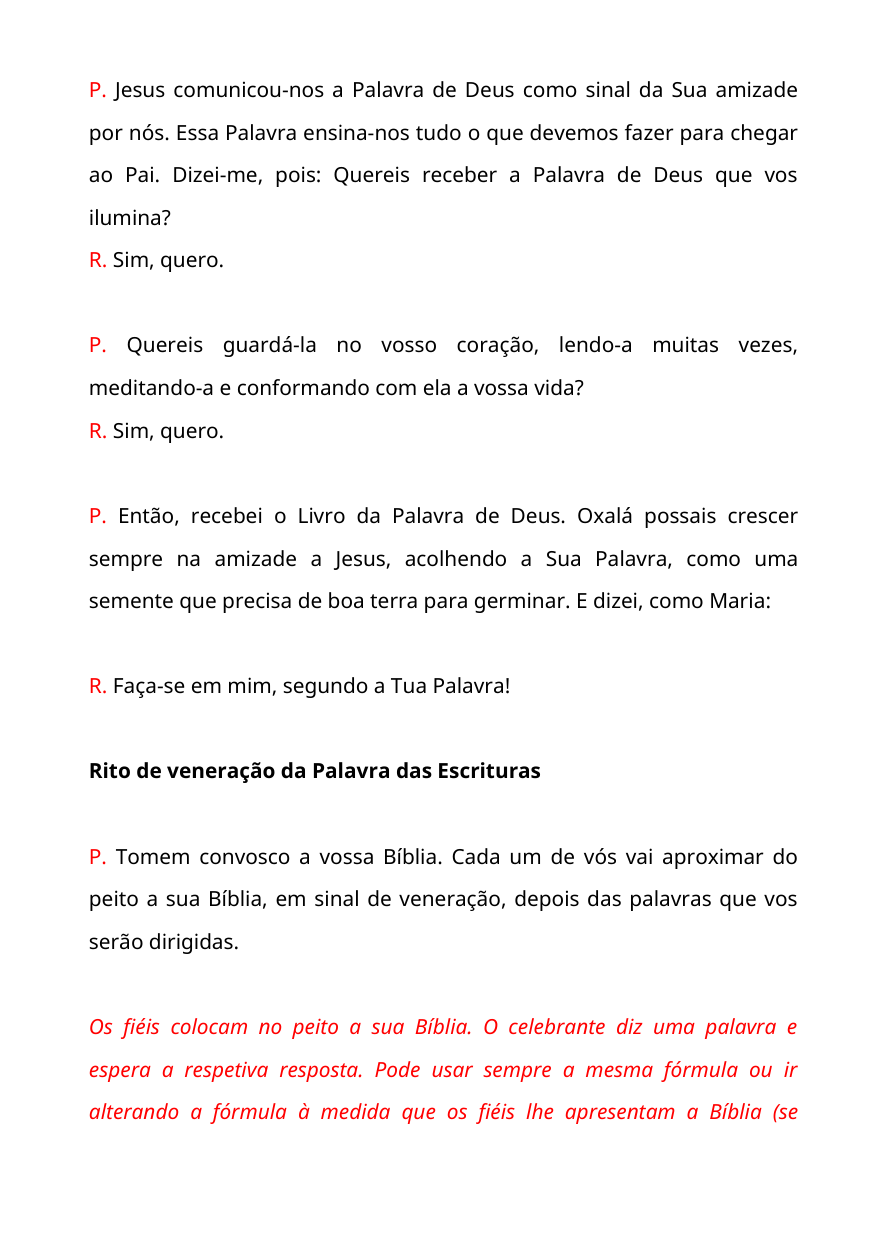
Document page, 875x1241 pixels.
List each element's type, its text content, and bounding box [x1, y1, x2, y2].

text P. Quereis guardá-la no vosso coração, lendo-a muitas vezes, meditando-a e conformando com ela a vossa vida? [89, 331, 799, 402]
text P. Jesus comunicou-nos a Palavra de Deus como sinal da Sua amizade por nós. Essa Palavra ensina-nos tudo o que devemos fazer para chegar ao Pai. Dizei-me, pois: Quereis receber a Palavra de Deus que vos ilumina? [89, 75, 799, 231]
text R. Sim, quero. [89, 416, 799, 444]
text R. Sim, quero. [89, 245, 799, 274]
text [89, 1012, 799, 1126]
text P. Então, recebei o Livro da Palavra de Deus. Oxalá possais crescer sempre na amizade a Jesus, acolhendo a Sua Palavra, como uma semente que precisa de boa terra para germinar. E dizei, como Maria: [89, 501, 799, 615]
text P. Tomem convosco a vossa Bíblia. Cada um de vós vai aproximar do peito a sua Bíblia, em sinal de veneração, depois das palavras que vos serão dirigidas. [89, 842, 799, 956]
text Rito de veneração da Palavra das Escrituras [89, 757, 799, 785]
text R. Faça-se em mim, segundo a Tua Palavra! [89, 671, 799, 700]
